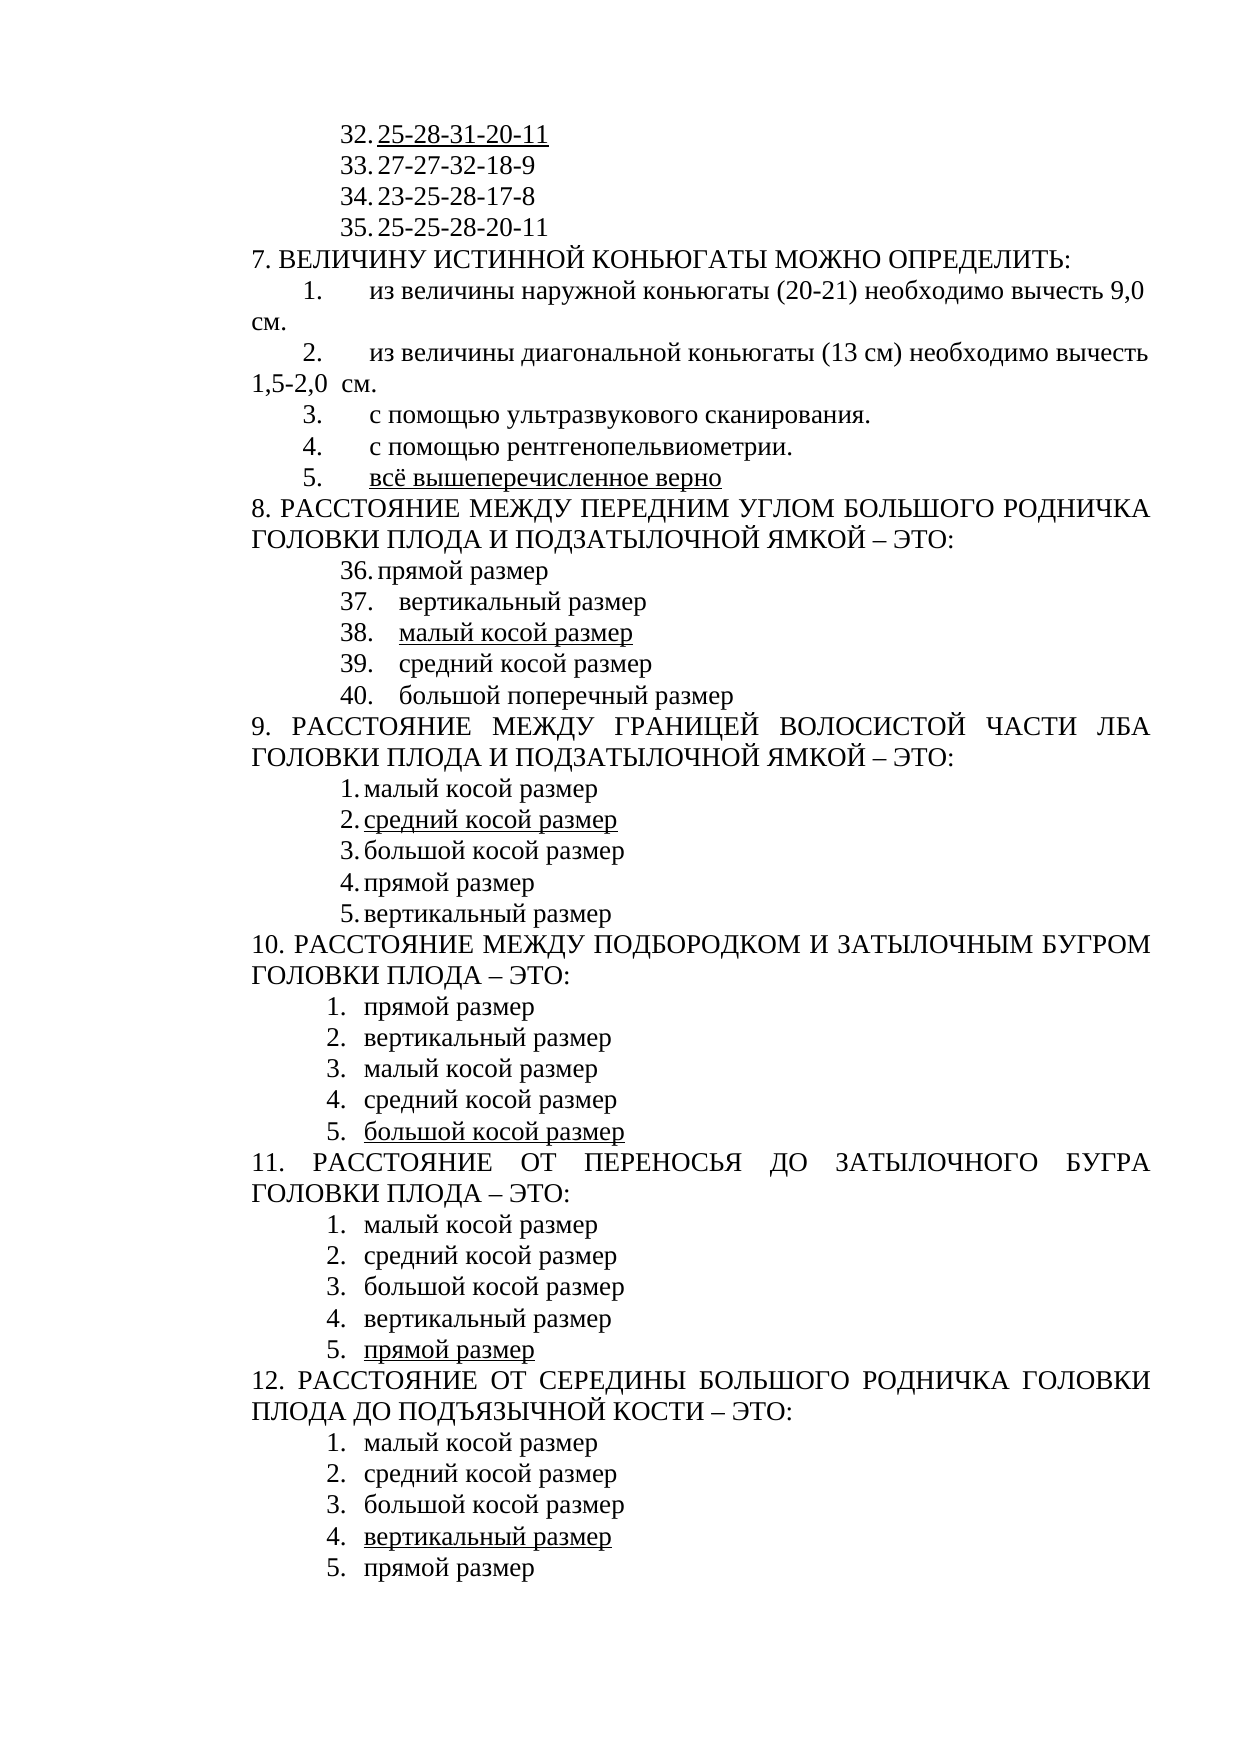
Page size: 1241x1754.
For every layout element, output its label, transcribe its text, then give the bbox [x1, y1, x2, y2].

list средний косой размер [326, 1457, 1152, 1488]
list вертикальный размер [326, 1520, 1152, 1551]
list из величины наружной коньюгаты (20-21) необходимо вычесть 9,0 см. [251, 274, 1152, 336]
list прямой размер [340, 866, 1152, 897]
list большой косой размер [326, 1488, 1152, 1520]
text вертикальный размер [340, 585, 1152, 616]
list малый косой размер [340, 772, 1152, 803]
text 27-27-32-18-9 [340, 149, 1152, 180]
list большой косой размер [326, 1115, 1152, 1146]
text 9. Расстояние между границей волосистой части лба головки плода и подзатылочной ямкой – это: [251, 710, 1152, 772]
text большой поперечный размер [340, 679, 1152, 710]
list прямой размер [326, 1333, 1152, 1364]
list вертикальный размер [326, 1302, 1152, 1333]
list средний косой размер [326, 1239, 1152, 1271]
list всё вышеперечисленное верно [251, 461, 1152, 492]
text 25-28-31-20-11 [340, 118, 1152, 149]
list вертикальный размер [326, 1021, 1152, 1052]
text 12. Расстояние от середины большого родничка головки плода до подъязычной кости – это: [251, 1364, 1152, 1426]
list малый косой размер [326, 1052, 1152, 1084]
list малый косой размер [326, 1426, 1152, 1457]
list вертикальный размер [340, 897, 1152, 928]
text 25-25-28-20-11 [340, 212, 1152, 243]
list с помощью рентгенопельвиометрии. [251, 429, 1152, 461]
text малый косой размер [340, 616, 1152, 648]
text 8. Расстояние между передним углом большого родничка головки плода и подзатылочной ямкой – это: [251, 492, 1152, 554]
text 7. величину истинной коньюгаты можно определить: [251, 243, 1152, 274]
text 23-25-28-17-8 [340, 180, 1152, 212]
list средний косой размер [326, 1084, 1152, 1115]
list большой косой размер [326, 1271, 1152, 1302]
list большой косой размер [340, 834, 1152, 866]
list средний косой размер [340, 803, 1152, 834]
list прямой размер [326, 990, 1152, 1021]
text средний косой размер [340, 648, 1152, 679]
list из величины диагональной коньюгаты (13 см) необходимо вычесть 1,5-2,0 см. [251, 336, 1152, 398]
list малый косой размер [326, 1208, 1152, 1239]
list с помощью ультразвукового сканирования. [251, 398, 1152, 429]
list прямой размер [326, 1551, 1152, 1582]
text 10. Расстояние между подбородком и затылочным бугром головки плода – это: [251, 928, 1152, 990]
text прямой размер [340, 554, 1152, 585]
text 11. Расстояние от переносья до затылочного бугра головки плода – это: [251, 1146, 1152, 1208]
